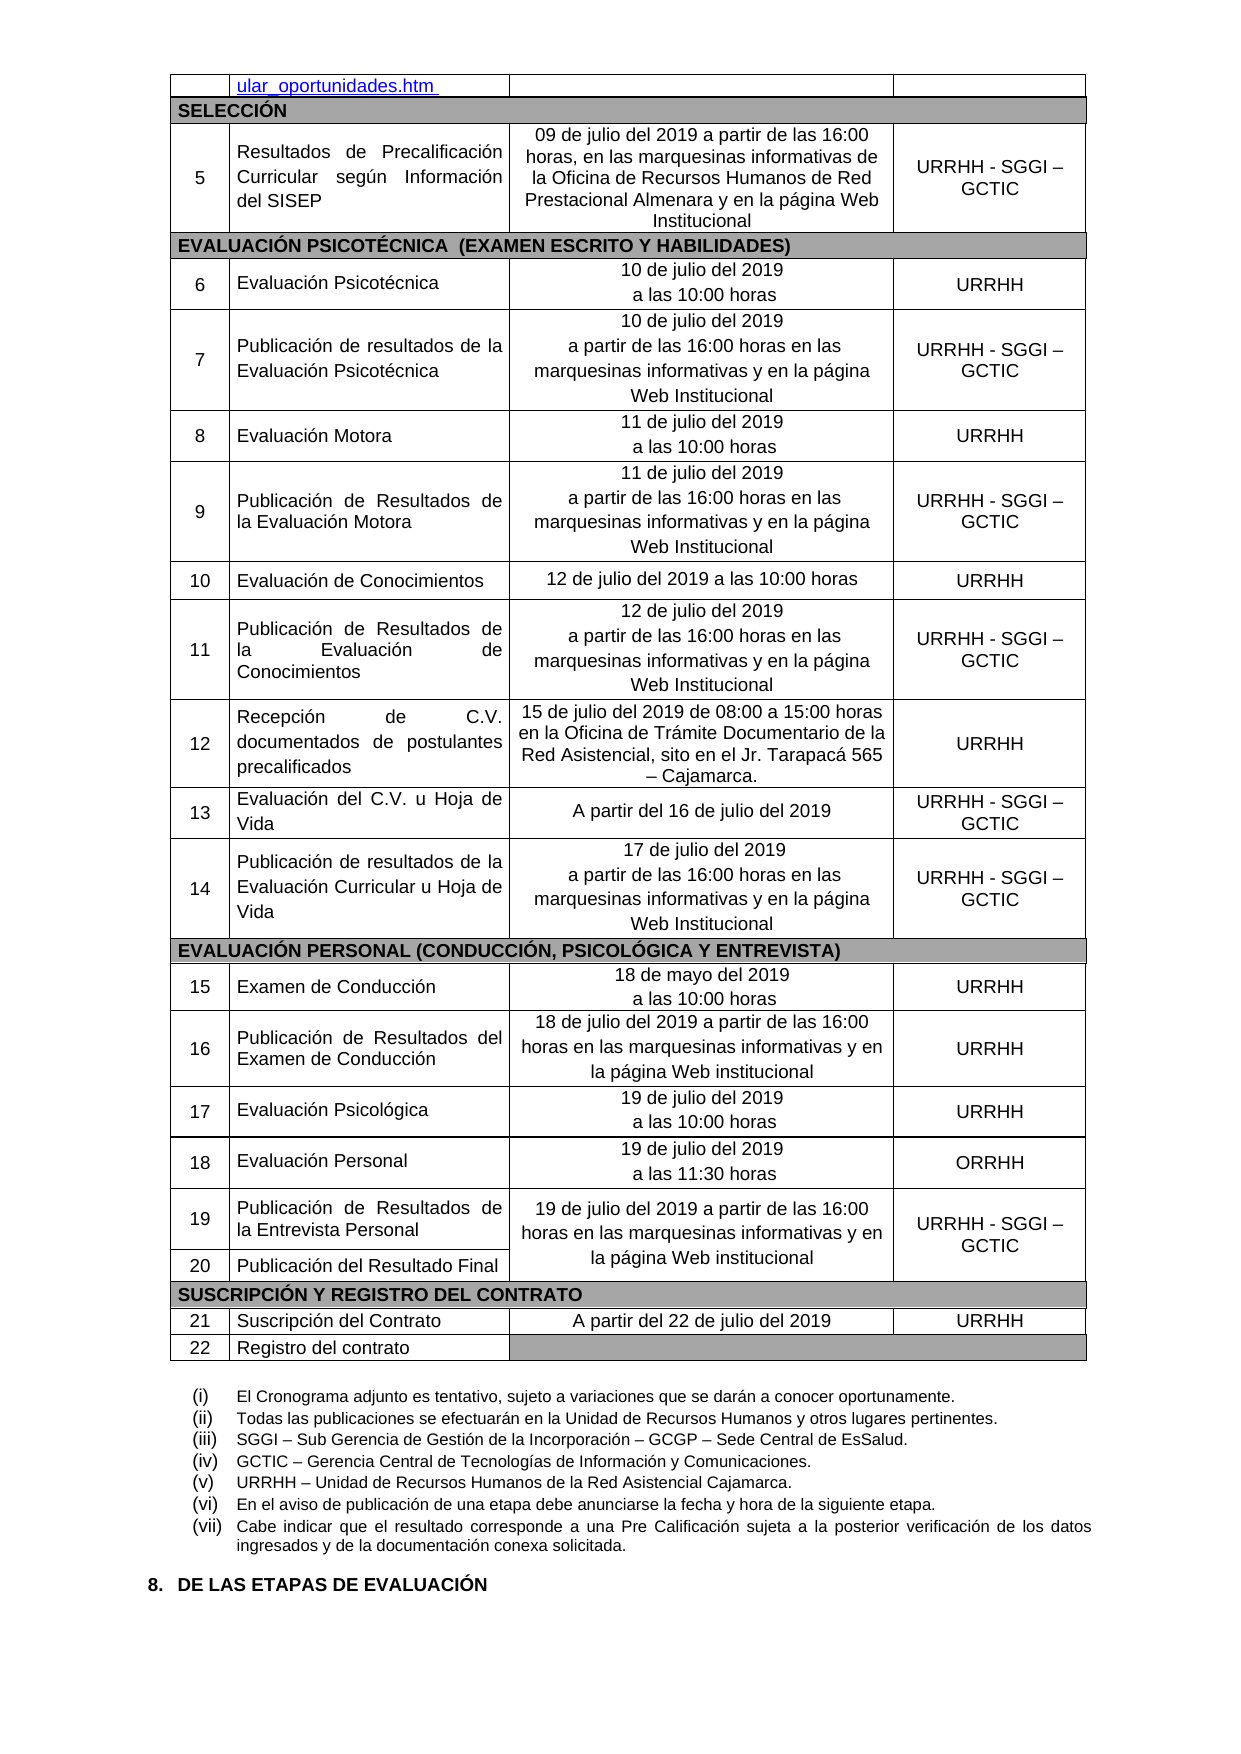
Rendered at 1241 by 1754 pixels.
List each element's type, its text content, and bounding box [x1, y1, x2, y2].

table_cell Registro del contrato [230, 1335, 509, 1360]
table_cell 10 [171, 562, 229, 599]
table_cell 12 [171, 700, 229, 787]
table_cell Publicación de Resultados del Examen de Conducción [230, 1011, 509, 1086]
table_cell 13 [171, 788, 229, 838]
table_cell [230, 75, 509, 96]
table_cell 17 de julio del 2019 a partir de las 16:00 horas en las marquesinas informativas y en la página Web Institucional [510, 839, 893, 938]
table_cell SELECCIÓN [171, 98, 1086, 123]
list GCTIC – Gerencia Central de Tecnologías de Información y Comunicaciones. [192, 1450, 1092, 1471]
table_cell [894, 124, 1085, 232]
table_cell 19 de julio del 2019 a las 10:00 horas [510, 1087, 893, 1136]
table_cell URRHH [894, 1309, 1085, 1333]
table_cell Resultados de Precalificación Curricular según Información del SISEP [230, 124, 509, 232]
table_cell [894, 75, 1085, 96]
table_cell 9 [171, 462, 229, 561]
table_cell URRHH [894, 700, 1085, 787]
list El Cronograma adjunto es tentativo, sujeto a variaciones que se darán a conocer oportunamente. [192, 1385, 1092, 1407]
list Cabe indicar que el resultado corresponde a una Pre Calificación sujeta a la posterior verificación de los datos ingresados y de la documentación conexa solicitada. [192, 1514, 1092, 1555]
table_cell Evaluación de Conocimientos [230, 562, 509, 599]
table_cell 19 de julio del 2019 a las 11:30 horas [510, 1138, 893, 1187]
table_cell URRHH [894, 411, 1085, 461]
table_cell 11 [171, 600, 229, 699]
table_cell Suscripción del Contrato [230, 1309, 509, 1333]
table_cell 14 [171, 839, 229, 938]
table_cell Publicación del Resultado Final [230, 1250, 509, 1281]
table_cell 6 [171, 259, 229, 309]
table_cell URRHH - SGGI – GCTIC [894, 462, 1085, 561]
table_cell Recepción de C.V. documentados de postulantes precalificados [230, 700, 509, 787]
list Todas las publicaciones se efectuarán en de Recursos Humanos y otros lugares pertinentes. [192, 1407, 1092, 1428]
table_cell 11 de julio del 2019 a las 10:00 horas [510, 411, 893, 461]
table_cell 5 [171, 124, 229, 232]
table_cell 09 de julio del 2019 a partir de las 16:00 horas, en las marquesinas informativas de la Oficina de Recursos Humanos de Red Prestacional Almenara y en la página Web Institucional [510, 124, 893, 232]
table_cell Publicación de Resultados de la Evaluación de Conocimientos [230, 600, 509, 699]
table_cell Evaluación Motora [230, 411, 509, 461]
table_cell Examen de Conducción [230, 964, 509, 1010]
table_cell URRHH [894, 562, 1085, 599]
table_cell 15 de julio del 2019 de 08:00 a 15:00 horas en la Oficina de Trámite Documentario de la Red Asistencial, sito en el Jr. Tarapacá 565 – Cajamarca. [510, 700, 893, 787]
list SGGI – Sub Gerencia de Gestión de – GCGP – Sede Central de EsSalud. [192, 1428, 1092, 1450]
table_cell 10 de julio del 2019 a las 10:00 horas [510, 259, 893, 309]
table_cell 18 de mayo del 2019 a las 10:00 horas [510, 964, 893, 1010]
table_cell 12 de julio del 2019 a partir de las 16:00 horas en las marquesinas informativas y en la página Web Institucional [510, 600, 893, 699]
table_cell Publicación de Resultados de la Entrevista Personal [230, 1189, 509, 1249]
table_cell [510, 75, 893, 96]
table_cell 4 [171, 75, 229, 96]
table_cell 18 [171, 1138, 229, 1187]
table_cell 19 [171, 1189, 229, 1249]
table_cell 21 [171, 1309, 229, 1333]
table_cell URRHH [894, 1011, 1085, 1086]
table_cell 8 [171, 411, 229, 461]
list URRHH – Unidad de Recursos Humanos de la Red Asistencial Cajamarca. [192, 1471, 1092, 1493]
table_cell 12 de julio del 2019 a las 10:00 horas [510, 562, 893, 599]
table_cell [510, 1335, 1086, 1360]
table_cell 15 [171, 964, 229, 1010]
table_cell Publicación de Resultados de la Evaluación Motora [230, 462, 509, 561]
table_cell 22 [171, 1335, 229, 1360]
table_cell URRHH - SGGI – GCTIC [894, 600, 1085, 699]
table_cell A partir del 22 de julio del 2019 [510, 1309, 893, 1333]
list DE LAS ETAPAS DE EVALUACIÓN [148, 1574, 1092, 1596]
table_cell URRHH - SGGI – GCTIC [894, 839, 1085, 938]
list En el aviso de publicación de una etapa debe anunciarse la fecha y hora de la siguiente etapa. [192, 1493, 1092, 1514]
table_cell ORRHH [894, 1138, 1085, 1187]
table_cell 16 [171, 1011, 229, 1086]
table_cell 17 [171, 1087, 229, 1136]
table_cell A partir del 16 de julio del 2019 [510, 788, 893, 838]
table_cell Publicación de resultados de la Evaluación Psicotécnica [230, 310, 509, 410]
table_cell Evaluación Personal [230, 1138, 509, 1187]
table_cell Evaluación del C.V. u Hoja de Vida [230, 788, 509, 838]
table_cell 10 de julio del 2019 a partir de las 16:00 horas en las marquesinas informativas y en la página Web Institucional [510, 310, 893, 410]
table_cell EVALUACIÓN PSICOTÉCNICA (EXAMEN ESCRITO Y HABILIDADES) [171, 233, 1086, 258]
table_cell 7 [171, 310, 229, 410]
table_cell URRHH [894, 964, 1085, 1010]
table_cell URRHH - SGGI – GCTIC [894, 1189, 1085, 1281]
table_cell 11 de julio del 2019 a partir de las 16:00 horas en las marquesinas informativas y en la página Web Institucional [510, 462, 893, 561]
table_cell Evaluación Psicológica [230, 1087, 509, 1136]
table_cell URRHH [894, 259, 1085, 309]
table_cell 20 [171, 1250, 229, 1281]
table_cell SUSCRIPCIÓN Y REGISTRO DEL CONTRATO [171, 1282, 1086, 1307]
table_cell URRHH [894, 1087, 1085, 1136]
table_cell Evaluación Psicotécnica [230, 259, 509, 309]
table_cell Publicación de resultados de la Evaluación Curricular u Hoja de Vida [230, 839, 509, 938]
table_cell URRHH - SGGI – GCTIC [894, 310, 1085, 410]
table_cell 19 de julio del 2019 a partir de las 16:00 horas en las marquesinas informativas y en la página Web institucional [510, 1189, 893, 1281]
table_cell EVALUACIÓN PERSONAL (CONDUCCIÓN, PSICOLÓGICA Y ENTREVISTA) [171, 939, 1086, 962]
table_cell URRHH - SGGI – GCTIC [894, 788, 1085, 838]
table_cell 18 de julio del 2019 a partir de las 16:00 horas en las marquesinas informativas y en la página Web institucional [510, 1011, 893, 1086]
